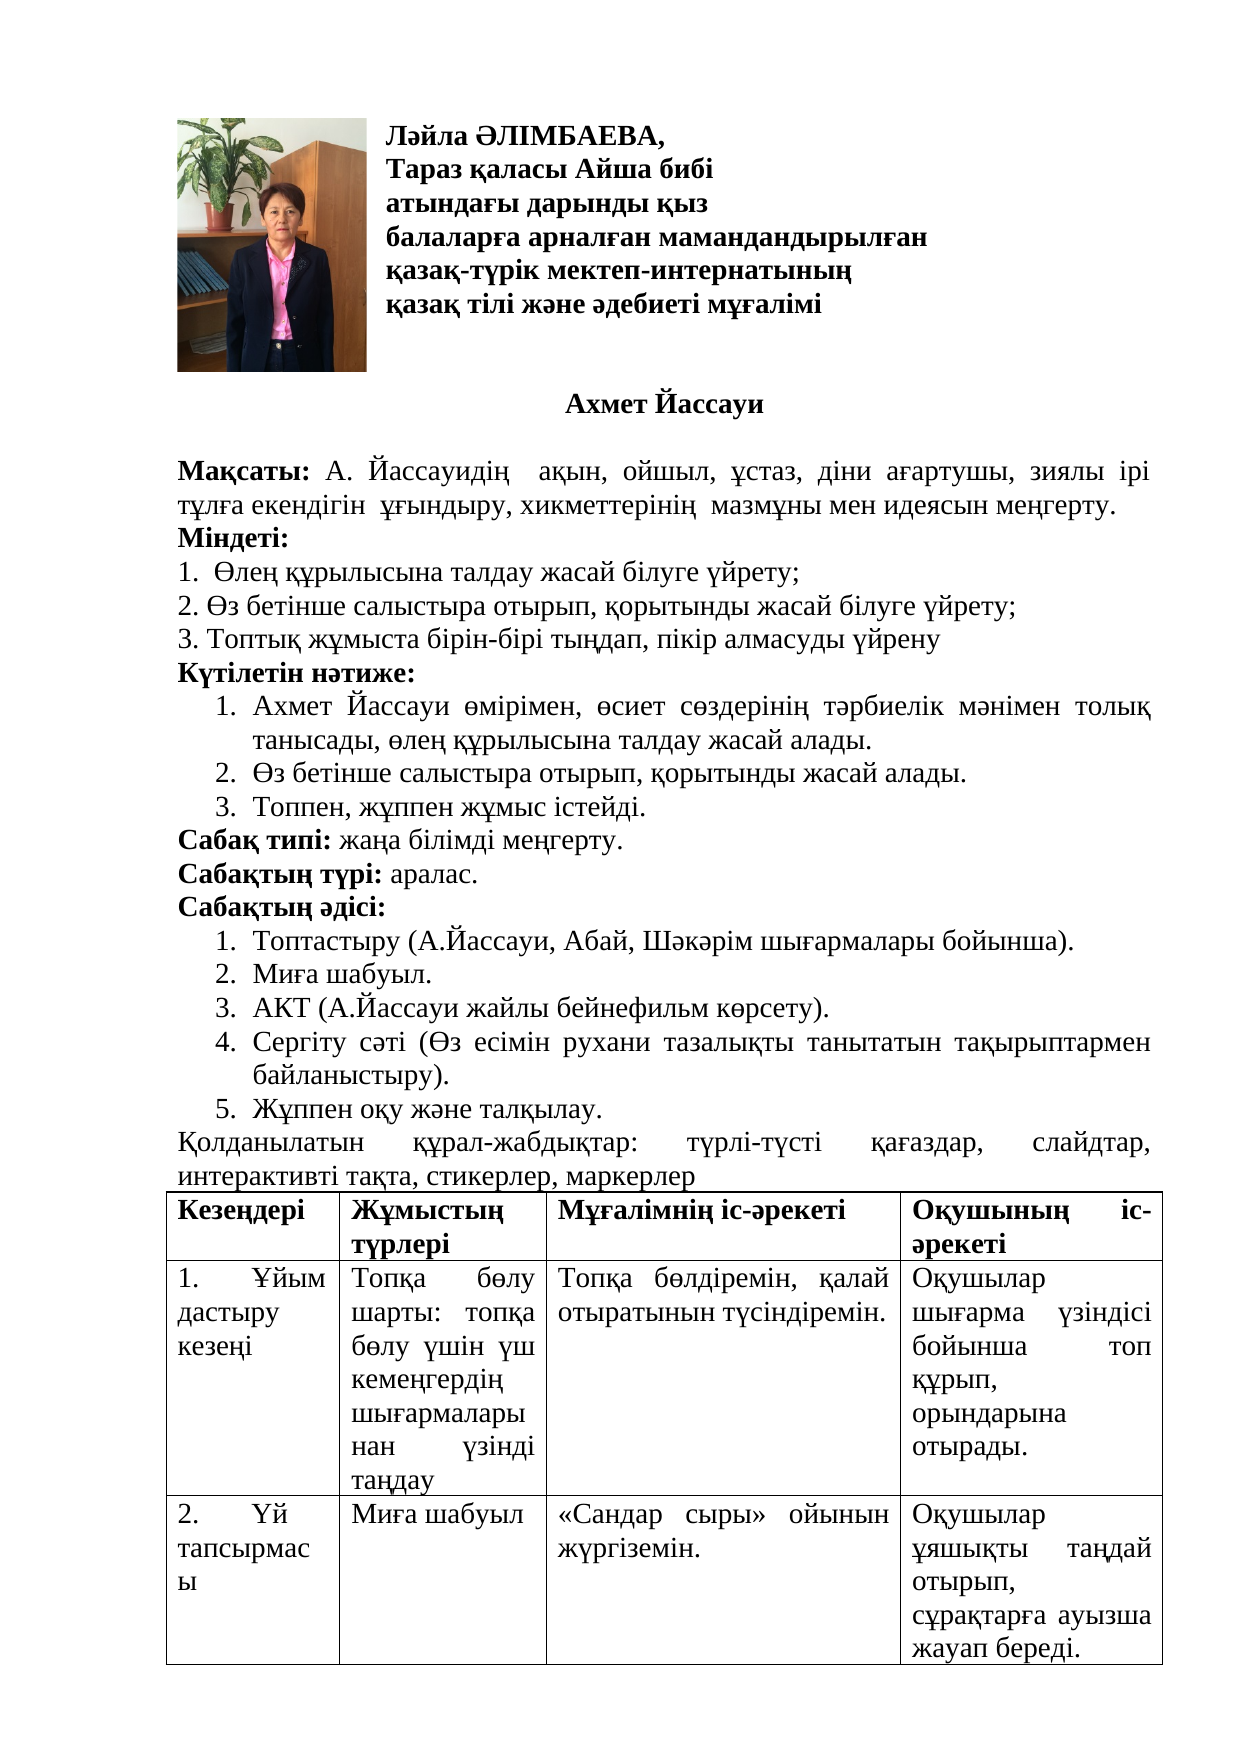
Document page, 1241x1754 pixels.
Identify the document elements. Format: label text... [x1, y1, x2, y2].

table_header Жұмыстың түрлері [340, 1193, 546, 1259]
table_cell Үй тапсырмасы [167, 1496, 339, 1664]
text Сабақтың түрі: аралас. [177, 856, 1152, 889]
list АКТ (А.Йассауи жайлы бейнефильм көрсету). [215, 990, 1152, 1024]
list Жұппен оқу және талқылау. [215, 1091, 1152, 1124]
table_cell Миға шабуыл [340, 1496, 546, 1664]
table_cell «Сандар сыры» ойынын жүргіземін. [547, 1496, 900, 1664]
picture [177, 118, 367, 372]
table_cell Топқа бөлдіремін, қалай отыратынын түсіндіремін. [547, 1261, 900, 1495]
list Өз бетінше салыстыра отырып, қорытынды жасай алады. [215, 755, 1152, 789]
text Қолданылатын құрал-жабдықтар: түрлі-түсті қағаздар, слайдтар, интерактивті тақта, стикерлер, маркерлер [177, 1124, 1152, 1191]
list Ахмет Йассауи өмірімен, өсиет сөздерінің тәрбиелік мәнімен толық танысады, өлең құрылысына талдау жасай алады. [215, 688, 1152, 755]
text 3. Топтық жұмыста бірін-бірі тыңдап, пікір алмасуды үйрену [177, 621, 1152, 655]
list Сергіту сәті (Өз есімін рухани тазалықты танытатын тақырыптармен байланыстыру). [215, 1024, 1152, 1091]
text қазақ тілі және әдебиеті мұғалімі [367, 286, 1152, 319]
text Күтілетін нәтиже: [177, 655, 1152, 688]
text Ахмет Йассауи [177, 386, 1152, 420]
table_cell Топқа бөлу шарты: топқа бөлу үшін үш кемеңгердің шығармалары нан үзінді таңдау [340, 1261, 546, 1495]
text Сабақтың әдісі: [177, 889, 1152, 923]
text Мақсаты: А. Йассауидің ақын, ойшыл, ұстаз, діни ағартушы, зиялы ірі тұлға екендігін ұғындыру, хикметтерінің мазмұны мен идеясын меңгерту. [177, 453, 1152, 521]
list Топпен, жұппен жұмыс істейді. [215, 789, 1152, 822]
text Ләйла ӘЛІМБАЕВА, [367, 118, 1152, 152]
text Сабақ типі: жаңа білімді меңгерту. [177, 822, 1152, 856]
list Топтастыру (А.Йассауи, Абай, Шәкәрім шығармалары бойынша). [215, 923, 1152, 957]
list Миға шабуыл. [215, 957, 1152, 990]
table_cell Ұйымдастыру кезеңі [167, 1261, 339, 1495]
table_header Мұғалімнің іс-әрекеті [547, 1193, 900, 1259]
text Міндеті: [177, 521, 1152, 554]
text 1. Өлең құрылысына талдау жасай білуге үйрету; [177, 554, 1152, 588]
text атындағы дарынды қыз [367, 185, 1152, 219]
table_cell Оқушылар ұяшықты таңдай отырып, сұрақтарға ауызша жауап береді. [901, 1496, 1162, 1664]
text Тараз қаласы Айша бибі [367, 152, 1152, 185]
table_header Оқушының іс-әрекеті [901, 1193, 1162, 1259]
text қазақ-түрік мектеп-интернатының [367, 252, 1152, 286]
text 2. Өз бетінше салыстыра отырып, қорытынды жасай білуге үйрету; [177, 588, 1152, 621]
table_header Кезеңдері [167, 1193, 339, 1259]
text балаларға арналған мамандандырылған [367, 219, 1152, 252]
table_cell Оқушылар шығарма үзіндісі бойынша топ құрып, орындарына отырады. [901, 1261, 1162, 1495]
